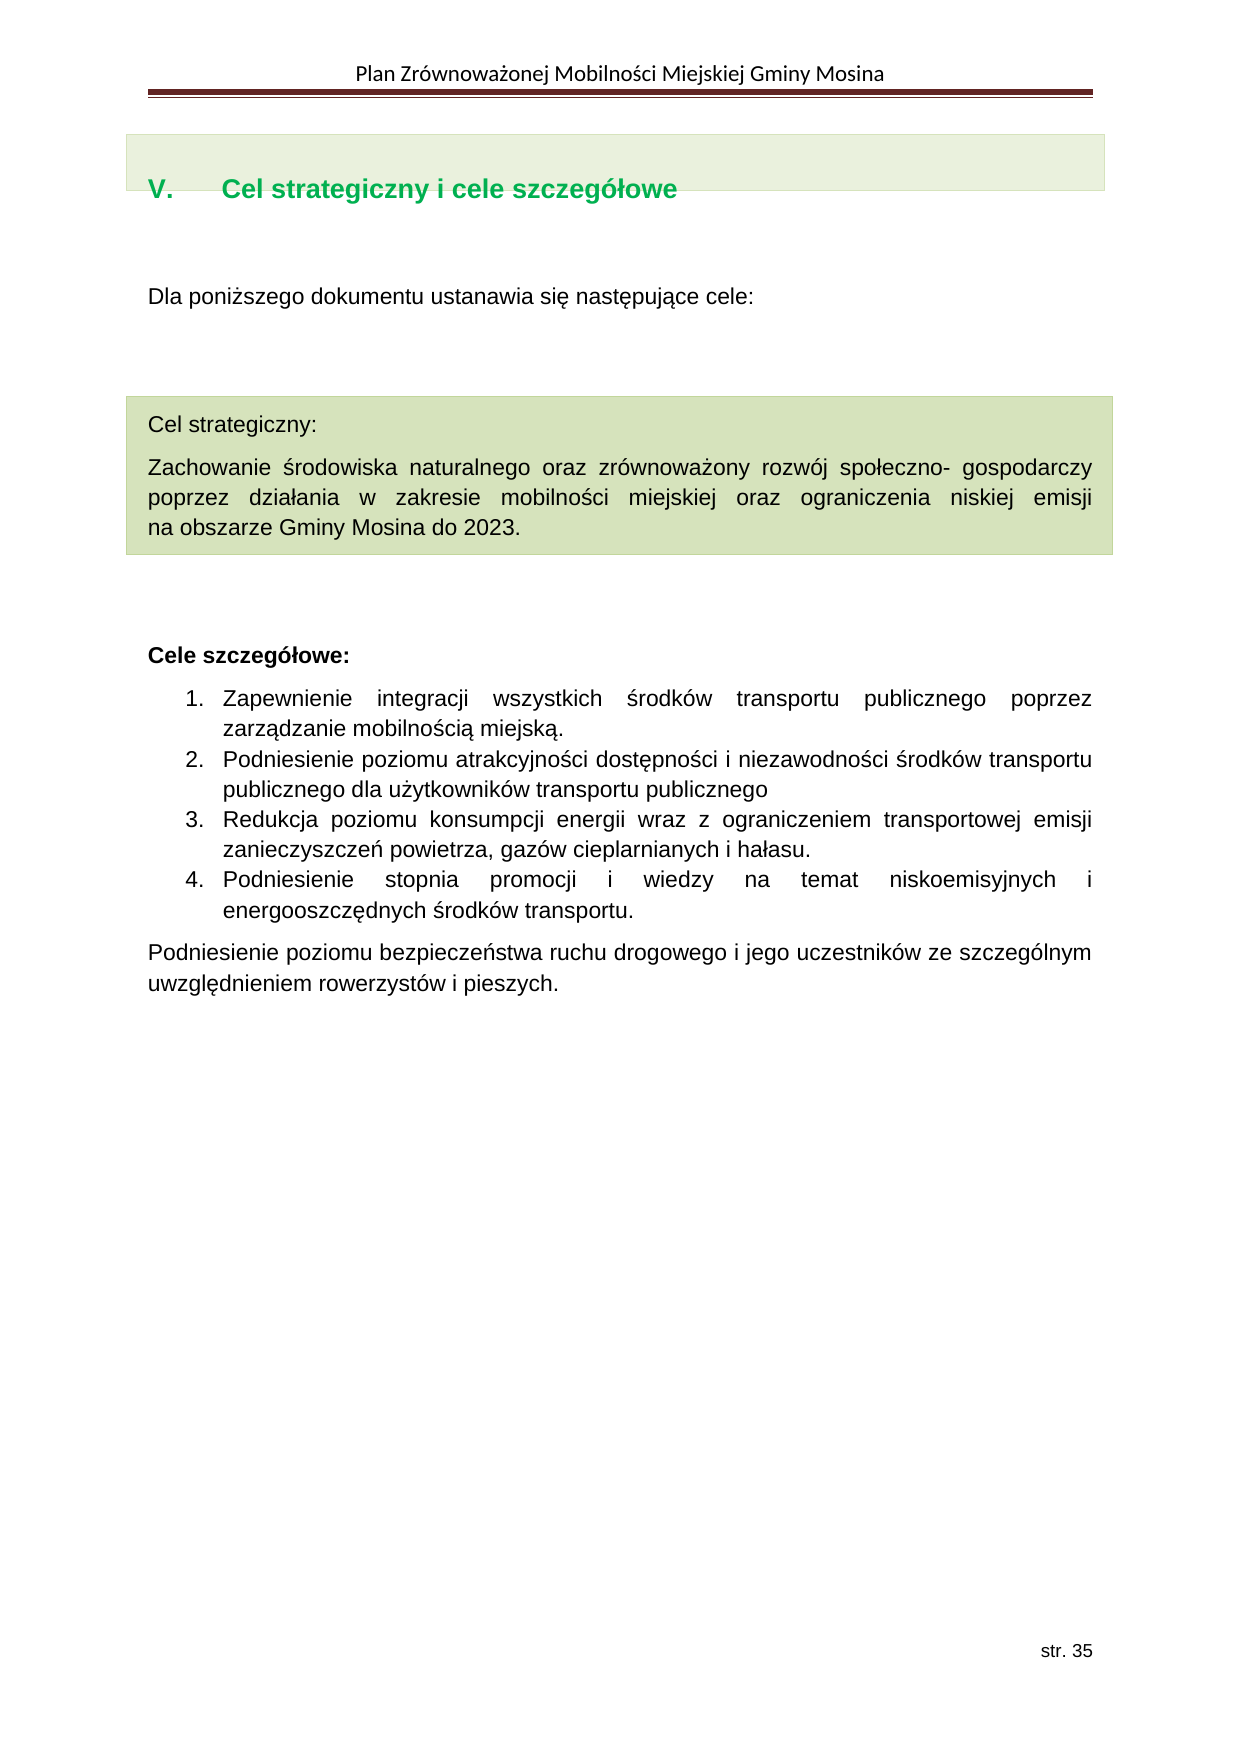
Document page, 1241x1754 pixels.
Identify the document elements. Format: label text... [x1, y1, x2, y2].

text Cel strategiczny: [148, 411, 1093, 437]
list Podniesienie stopnia promocji i wiedzy na temat niskoemisyjnych i energooszczędnych środków transportu. [185, 866, 1093, 923]
text Dla poniższego dokumentu ustanawia się następujące cele: [148, 283, 1093, 309]
list Zapewnienie integracji wszystkich środków transportu publicznego poprzez zarządzanie mobilnością miejską. [185, 685, 1093, 742]
text Cele szczegółowe: [148, 642, 1093, 669]
text Podniesienie poziomu bezpieczeństwa ruchu drogowego i jego uczestników ze szczególnym uwzględnieniem rowerzystów i pieszych. [148, 939, 1093, 996]
text Zachowanie środowiska naturalnego oraz zrównoważony rozwój społeczno- gospodarczy poprzez działania w zakresie mobilności miejskiej oraz ograniczenia niskiej emisji na obszarze Gminy Mosina do 2023. [148, 454, 1093, 541]
list Podniesienie poziomu atrakcyjności dostępności i niezawodności środków transportu publicznego dla użytkowników transportu publicznego [185, 746, 1093, 802]
list Cel strategiczny i cele szczegółowe [148, 173, 1093, 204]
list Redukcja poziomu konsumpcji energii wraz z ograniczeniem transportowej emisji zanieczyszczeń powietrza, gazów cieplarnianych i hałasu. [185, 806, 1093, 862]
